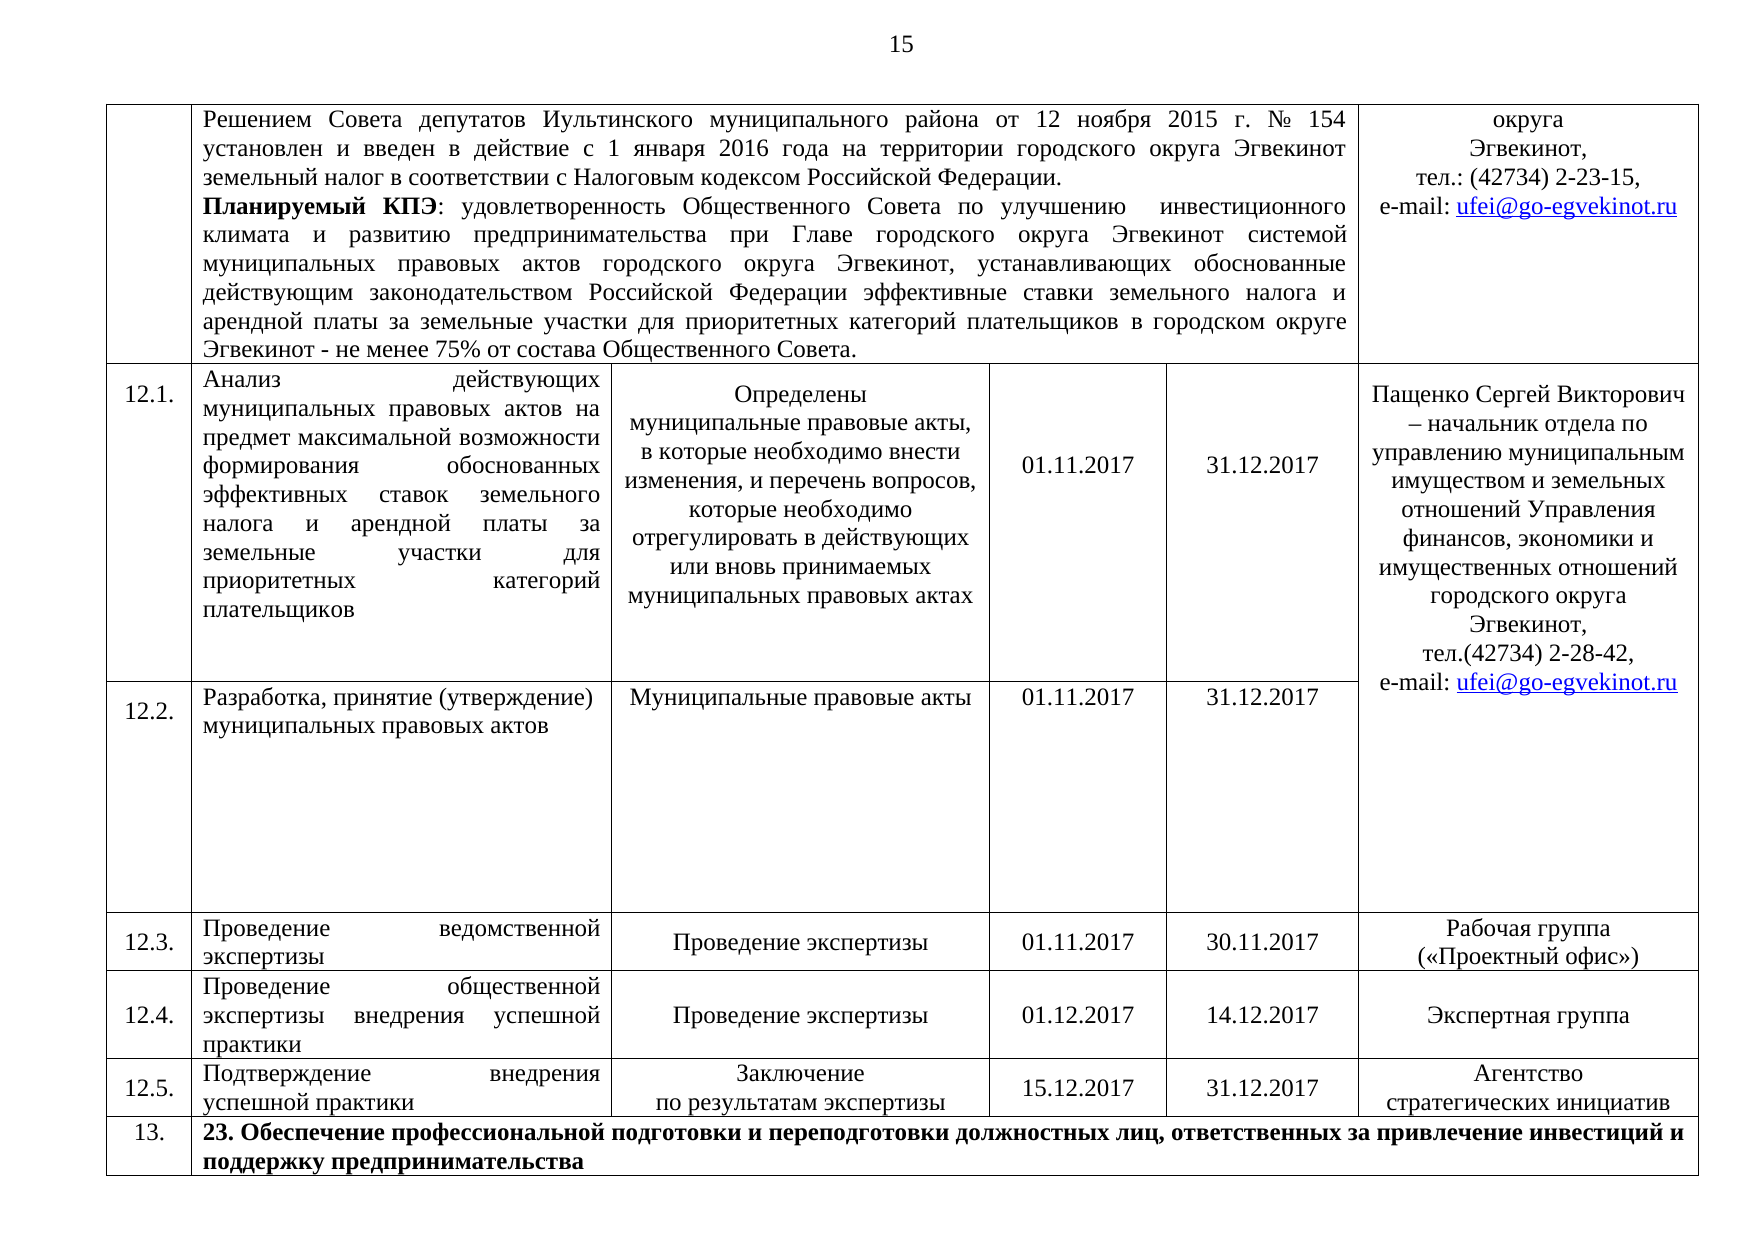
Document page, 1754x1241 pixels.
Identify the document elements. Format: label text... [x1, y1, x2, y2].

table_cell 12.4. [107, 971, 191, 1057]
table_cell Рабочая группа («Проектный офис») [1359, 913, 1698, 970]
table_cell 14.12.2017 [1167, 971, 1358, 1057]
table_cell Пащенко Сергей Викторович – начальник отдела по управлению муниципальным имуществом и земельных отношений Управления финансов, экономики и имущественных отношений городского округа Эгвекинот, тел.(42734) 2-28-42, e-mail: ufei@go-egvekinot.ru [1359, 364, 1698, 912]
table_cell Определены муниципальные правовые акты, в которые необходимо внести изменения, и перечень вопросов, которые необходимо отрегулировать в действующих или вновь принимаемых муниципальных правовых актах [612, 364, 989, 681]
table_cell Подтверждение внедрения успешной практики [192, 1059, 611, 1116]
table_cell Проведение экспертизы [612, 913, 989, 970]
table_cell 01.12.2017 [990, 971, 1166, 1057]
table_cell Агентство стратегических инициатив [1359, 1059, 1698, 1116]
table_cell 12.2. [107, 682, 191, 912]
table_cell Проведение экспертизы [612, 971, 989, 1057]
table_cell 12.3. [107, 913, 191, 970]
table_cell 13. [107, 1117, 191, 1174]
table_cell Заключение по результатам экспертизы [612, 1059, 989, 1116]
table_cell Разработка, принятие (утверждение) муниципальных правовых актов [192, 682, 611, 912]
table_cell 23. Обеспечение профессиональной подготовки и переподготовки должностных лиц, ответственных за привлечение инвестиций и поддержку предпринимательства [192, 1117, 1698, 1174]
table_cell 12.1. [107, 364, 191, 681]
table_cell 31.12.2017 [1167, 682, 1358, 912]
table_cell Проведение общественной экспертизы внедрения успешной практики [192, 971, 611, 1057]
table_cell 12.5. [107, 1059, 191, 1116]
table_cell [192, 105, 1358, 363]
table_cell Проведение ведомственной экспертизы [192, 913, 611, 970]
table_cell 01.11.2017 [990, 913, 1166, 970]
table_cell 30.11.2017 [1167, 913, 1358, 970]
table_cell Анализ действующих муниципальных правовых актов на предмет максимальной возможности формирования обоснованных эффективных ставок земельного налога и арендной платы за земельные участки для приоритетных категорий плательщиков [192, 364, 611, 681]
table_cell 31.12.2017 [1167, 1059, 1358, 1116]
table_cell 15.12.2017 [990, 1059, 1166, 1116]
table_cell 01.11.2017 [990, 682, 1166, 912]
table_cell 01.11.2017 [990, 364, 1166, 681]
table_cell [1359, 105, 1698, 363]
table_cell Экспертная группа [1359, 971, 1698, 1057]
table_cell Муниципальные правовые акты [612, 682, 989, 912]
table_cell 31.12.2017 [1167, 364, 1358, 681]
